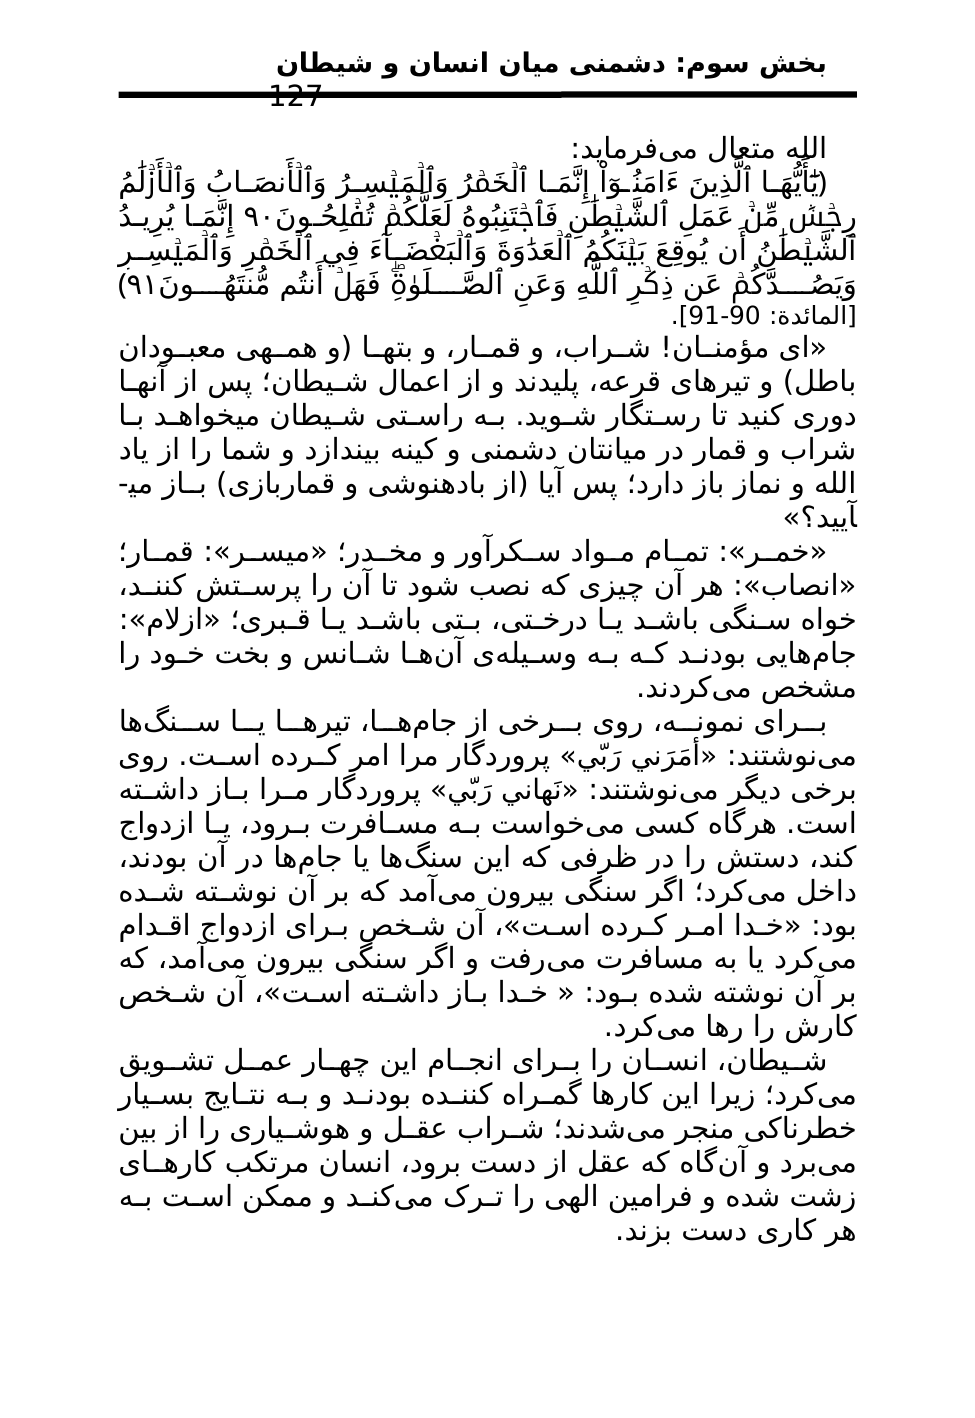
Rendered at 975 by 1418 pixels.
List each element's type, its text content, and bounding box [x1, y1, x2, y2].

text «ای مؤمنان! شراب، و قمار، و بتها (و همهی معبودان باطل) و تیرهای قرعه، پلیدند و از اعمال شیطان؛ پس از آنها دوری کنید تا رستگار شوید. به راستی شیطان میخواهد با شراب و قمار در میانتان دشمنی و کینه بیندازد و شما را از یاد الله و نماز باز دارد؛ پس آیا (از بادهنوشی و قماربازی) باز میآیید؟» [118, 331, 857, 534]
text برای نمونه، روی برخی از جام‌ها، تیرها یا سنگ‌ها می‌نوشتند: ‌«أمَرَني رَبّي» پروردگار مرا امر کرده است. روی برخی دیگر می‌نوشتند: «نَهاني رَبّي» پروردگار مرا باز داشته است. هرگاه کسی می‌خواست به مسافرت برود، یا ازدواج کند، دستش را در ظرفی که این سنگ‌ها یا جام‌ها در ‌آن بودند،‌ داخل می‌کرد؛ ‌اگر سنگی بیرون می‌آمد که بر آن نوشته شده بود: «خدا امر کرده است»، آن شخص برای ازدواج اقدام می‌کرد یا به مسافرت می‌رفت و اگر سنگی بیرون می‌آمد، که بر آن نوشته شده بود: « خدا باز داشته است»، آن شخص کارش را رها می‌کرد. [118, 704, 857, 1044]
text شیطان، انسان را برای انجام این چهار عمل تشویق می‌کرد؛ ‌زیرا این‌ کارها گمراه کننده بودند و به نتایج بسیار خطرناکی منجر می‌شدند؛ ‌شراب عقل و هوشیاری را از بین می‌برد و آن‌گاه که عقل از دست برود، انسان مرتکب کارهای زشت شده و فرامین الهی را ترک می‌کند و ممکن است به هر کاری دست بزند. [118, 1044, 857, 1247]
text ﴿يَٰٓأَيُّهَا ٱلَّذِينَ ءَامَنُوٓاْ إِنَّمَا ٱلۡخَمۡرُ وَٱلۡمَيۡسِرُ وَٱلۡأَنصَابُ وَٱلۡأَزۡلَٰمُ رِجۡسٞ مِّنۡ عَمَلِ ٱلشَّيۡطَٰنِ فَٱجۡتَنِبُوهُ لَعَلَّكُمۡ تُفۡلِحُونَ٩٠ إِنَّمَا يُرِيدُ ٱلشَّيۡطَٰنُ أَن يُوقِعَ بَيۡنَكُمُ ٱلۡعَدَٰوَةَ وَٱلۡبَغۡضَآءَ فِي ٱلۡخَمۡرِ وَٱلۡمَيۡسِرِ وَيَصُدَّكُمۡ عَن ذِكۡرِ ٱللَّهِ وَعَنِ ٱلصَّلَوٰةِۖ فَهَلۡ أَنتُم مُّنتَهُونَ٩١﴾ [المائدة: 90-91]. [118, 166, 857, 331]
text «خمر»: تمام مواد سکرآور و مخدر؛ «میسر»: قمار؛ «انصاب»: هر آن چیزی که نصب شود تا آن را پرستش کنند،‌ خواه سنگی باشد یا درختی، ‌بتی باشد یا قبری؛ «ازلام»: جام‌هایی بودند که به وسیله‌ی آن‌ها شانس و بخت خود را مشخص می‌کردند. [118, 534, 857, 704]
text الله متعال می‌فرماید: [118, 132, 857, 166]
